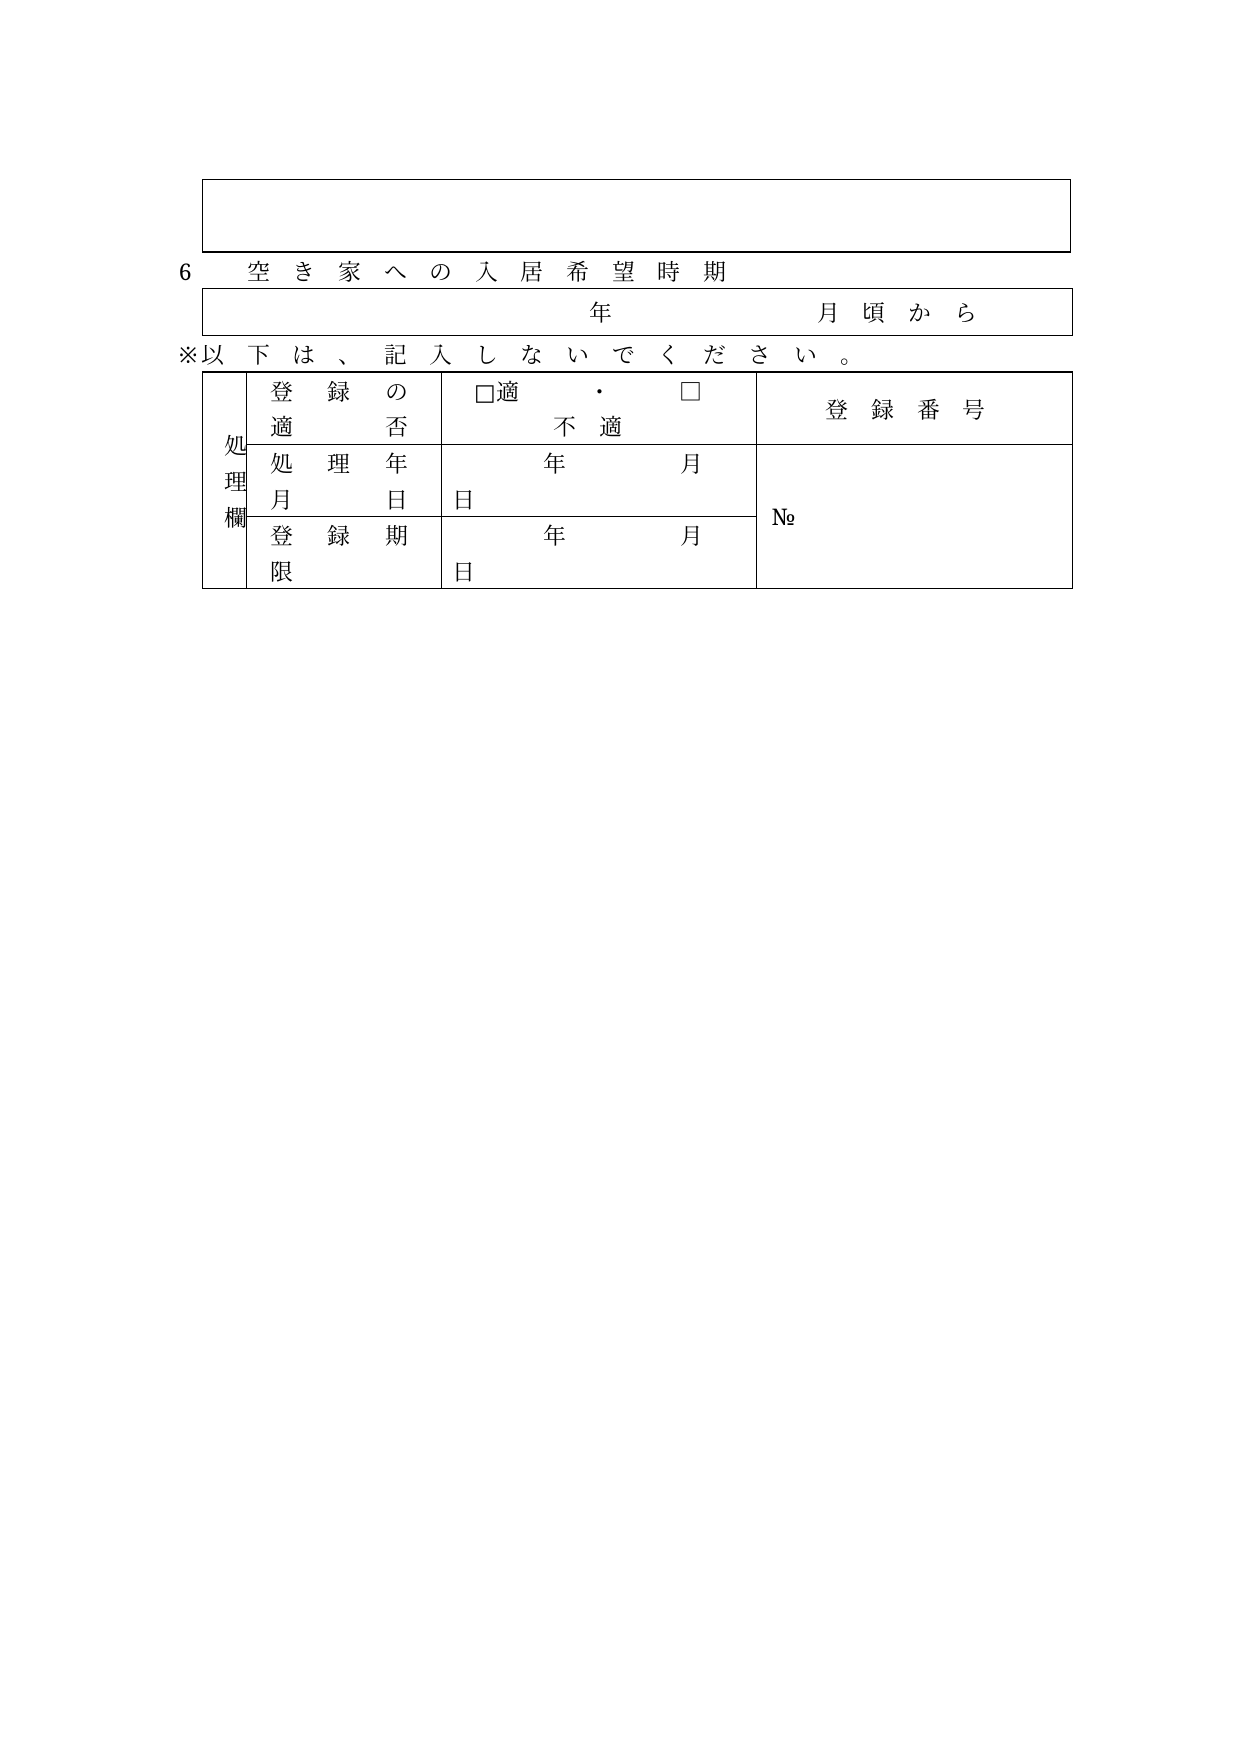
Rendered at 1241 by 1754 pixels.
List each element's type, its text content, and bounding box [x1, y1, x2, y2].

text ※以下は、記入しないでください。 [178, 336, 1088, 371]
table_header [203, 180, 1070, 251]
table_cell 登録期限 [247, 517, 441, 588]
text 6 空き家への入居希望時期 [178, 252, 1091, 288]
table_cell 年 月 日 [442, 517, 756, 588]
table_header 登録の適否 [247, 373, 441, 444]
table_header 年 月頃から [203, 289, 1072, 335]
table_cell 処理年月日 [247, 445, 441, 516]
table_cell 年 月 日 [442, 445, 756, 516]
table_header □適 ・ □不適 [442, 373, 756, 444]
table_header 登録番号 [757, 373, 1072, 444]
table_header 処理欄 [203, 373, 246, 588]
table_cell № [757, 445, 1072, 588]
